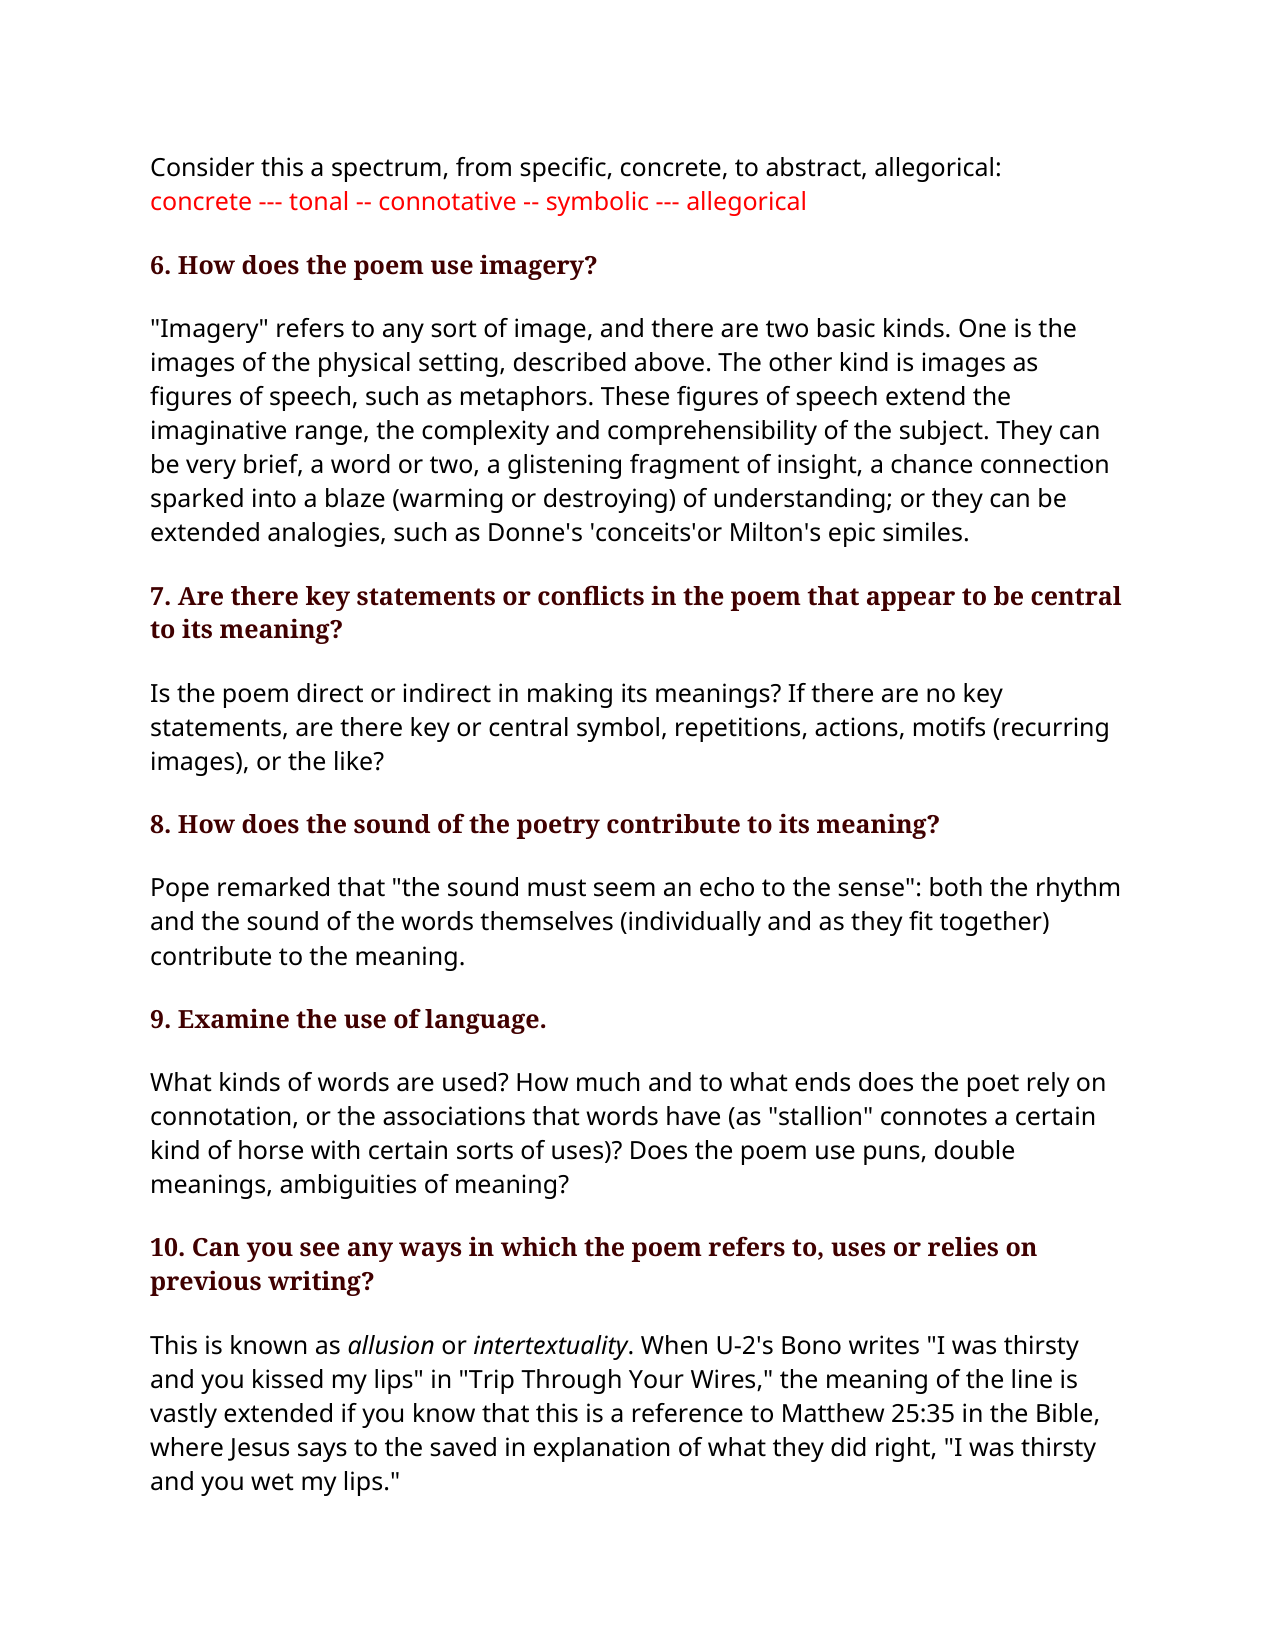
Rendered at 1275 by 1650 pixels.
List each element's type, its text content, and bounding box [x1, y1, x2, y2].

text 9. Examine the use of language. [150, 1001, 1125, 1035]
text 10. Can you see any ways in which the poem refers to, uses or relies on previous writing? [150, 1230, 1125, 1298]
text Is the poem direct or indirect in making its meanings? If there are no key statements, are there key or central symbol, repetitions, actions, motifs (recurring images), or the like? [150, 675, 1125, 778]
text 7. Are there key statements or conflicts in the poem that appear to be central to its meaning? [150, 578, 1125, 646]
text What kinds of words are used? How much and to what ends does the poet rely on connotation, or the associations that words have (as "stallion" connotes a certain kind of horse with certain sorts of uses)? Does the poem use puns, double meanings, ambiguities of meaning? [150, 1064, 1125, 1201]
text Consider this a spectrum, from specific, concrete, to abstract, allegorical: concrete --- tonal -- connotative -- symbolic --- allegorical [150, 150, 1125, 218]
text 6. How does the poem use imagery? [150, 247, 1125, 281]
text This is known as allusion or intertextuality. When U-2's Bono writes "I was thirsty and you kissed my lips" in "Trip Through Your Wires," the meaning of the line is vastly extended if you know that this is a reference to Matthew 25:35 in the Bible, where Jesus says to the saved in explanation of what they did right, "I was thirsty and you wet my lips." [150, 1327, 1125, 1498]
text Pope remarked that "the sound must seem an echo to the sense": both the rhythm and the sound of the words themselves (individually and as they fit together) contribute to the meaning. [150, 870, 1125, 972]
text "Imagery" refers to any sort of image, and there are two basic kinds. One is the images of the physical setting, described above. The other kind is images as figures of speech, such as metaphors. These figures of speech extend the imaginative range, the complexity and comprehensibility of the subject. They can be very brief, a word or two, a glistening fragment of insight, a chance connection sparked into a blaze (warming or destroying) of understanding; or they can be extended analogies, such as Donne's 'conceits'or Milton's epic similes. [150, 311, 1125, 549]
text 8. How does the sound of the poetry contribute to its meaning? [150, 807, 1125, 841]
